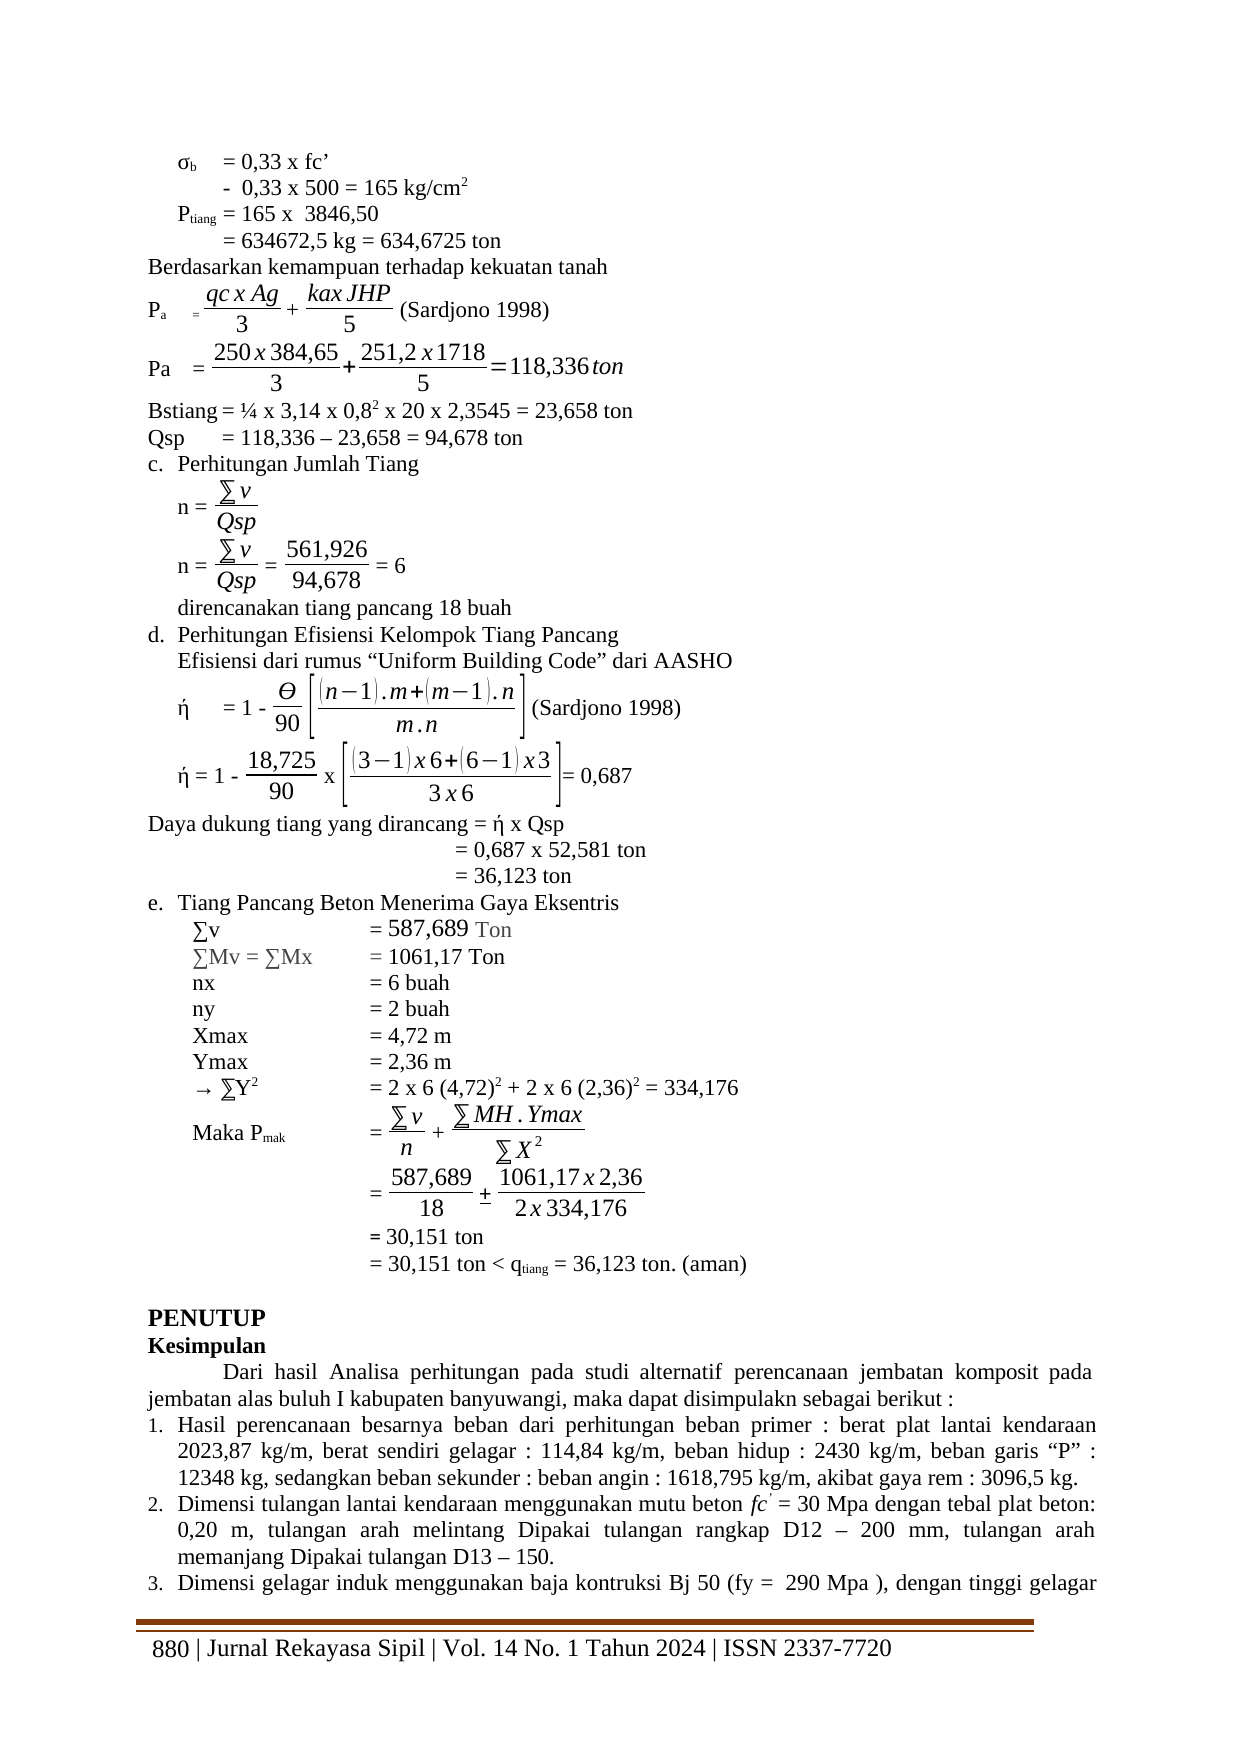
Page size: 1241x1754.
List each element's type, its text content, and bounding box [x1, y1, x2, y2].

list direncanakan tiang pancang 18 buah [177, 594, 1092, 621]
list Pa = + (Sardjono 1998) [148, 279, 1092, 338]
list Perhitungan Efisiensi Kelompok Tiang Pancang [148, 621, 1092, 647]
list n = [177, 476, 1092, 535]
list Dimensi tulangan lantai kendaraan menggunakan mutu beton fc’ = 30 Mpa dengan tebal plat beton: 0,20 m, tulangan arah melintang Dipakai tulangan rangkap D12 – 200 mm, tulangan arah memanjang Dipakai tulangan D13 – 150. [148, 1490, 1097, 1569]
text = 634672,5 kg = 634,6725 ton [223, 227, 1092, 253]
text ∑v = Ton [148, 915, 1092, 943]
text nx = 6 buah [148, 969, 1092, 995]
text Maka Pmak = + [148, 1101, 1092, 1163]
text = 0,687 x 52,581 ton [148, 836, 1092, 862]
list Bstiang = ¼ x 3,14 x 0,82 x 20 x 2,3545 = 23,658 ton [148, 397, 1092, 424]
text Dari hasil Analisa perhitungan pada studi alternatif perencanaan jembatan komposit pada jembatan alas buluh I kabupaten banyuwangi, maka dapat disimpulakn sebagai berikut : [148, 1358, 1092, 1411]
text → ⅀Y2 = 2 x 6 (4,72)2 + 2 x 6 (2,36)2 = 334,176 [148, 1074, 1092, 1101]
list Hasil perencanaan besarnya beban dari perhitungan beban primer : berat plat lantai kendaraan 2023,87 kg/m, berat sendiri gelagar : 114,84 kg/m, beban hidup : 2430 kg/m, beban garis “P” : 12348 kg, sedangkan beban sekunder : beban angin : 1618,795 kg/m, akibat gaya rem : 3096,5 kg. [148, 1411, 1097, 1490]
list n = = = 6 [177, 535, 1092, 594]
list σb = 0,33 x fc’ [177, 148, 1092, 174]
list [148, 1569, 1097, 1595]
list Efisiensi dari rumus “Uniform Building Code” dari AASHO [177, 647, 1092, 673]
list - 0,33 x 500 = 165 kg/cm2 [177, 174, 1092, 200]
text = + [148, 1163, 1092, 1222]
text Ptiang = 165 x 3846,50 [148, 200, 1092, 227]
text = 30,151 ton < qtiang = 36,123 ton. (aman) [148, 1250, 1092, 1277]
text Xmax = 4,72 m [148, 1022, 1092, 1048]
text Berdasarkan kemampuan terhadap kekuatan tanah [148, 253, 1092, 279]
list Tiang Pancang Beton Menerima Gaya Eksentris [148, 889, 1092, 915]
list Qsp = 118,336 – 23,658 = 94,678 ton [148, 424, 1092, 450]
list Perhitungan Jumlah Tiang [148, 450, 1092, 476]
list ή = 1 - (Sardjono 1998) [177, 673, 1092, 742]
text Kesimpulan [148, 1332, 1092, 1358]
text ny = 2 buah [148, 995, 1092, 1022]
text = 36,123 ton [148, 862, 1092, 889]
list Pa = [148, 338, 1092, 397]
text = 30,151 ton [148, 1222, 1092, 1250]
text Ymax = 2,36 m [148, 1048, 1092, 1074]
list ή = 1 - x = 0,687 [177, 742, 1092, 810]
text PENUTUP [148, 1303, 1092, 1332]
text ∑Mv = ∑Mx = 1061,17 Ton [388, 943, 1092, 969]
text Daya dukung tiang yang dirancang = ή x Qsp [148, 810, 1092, 836]
